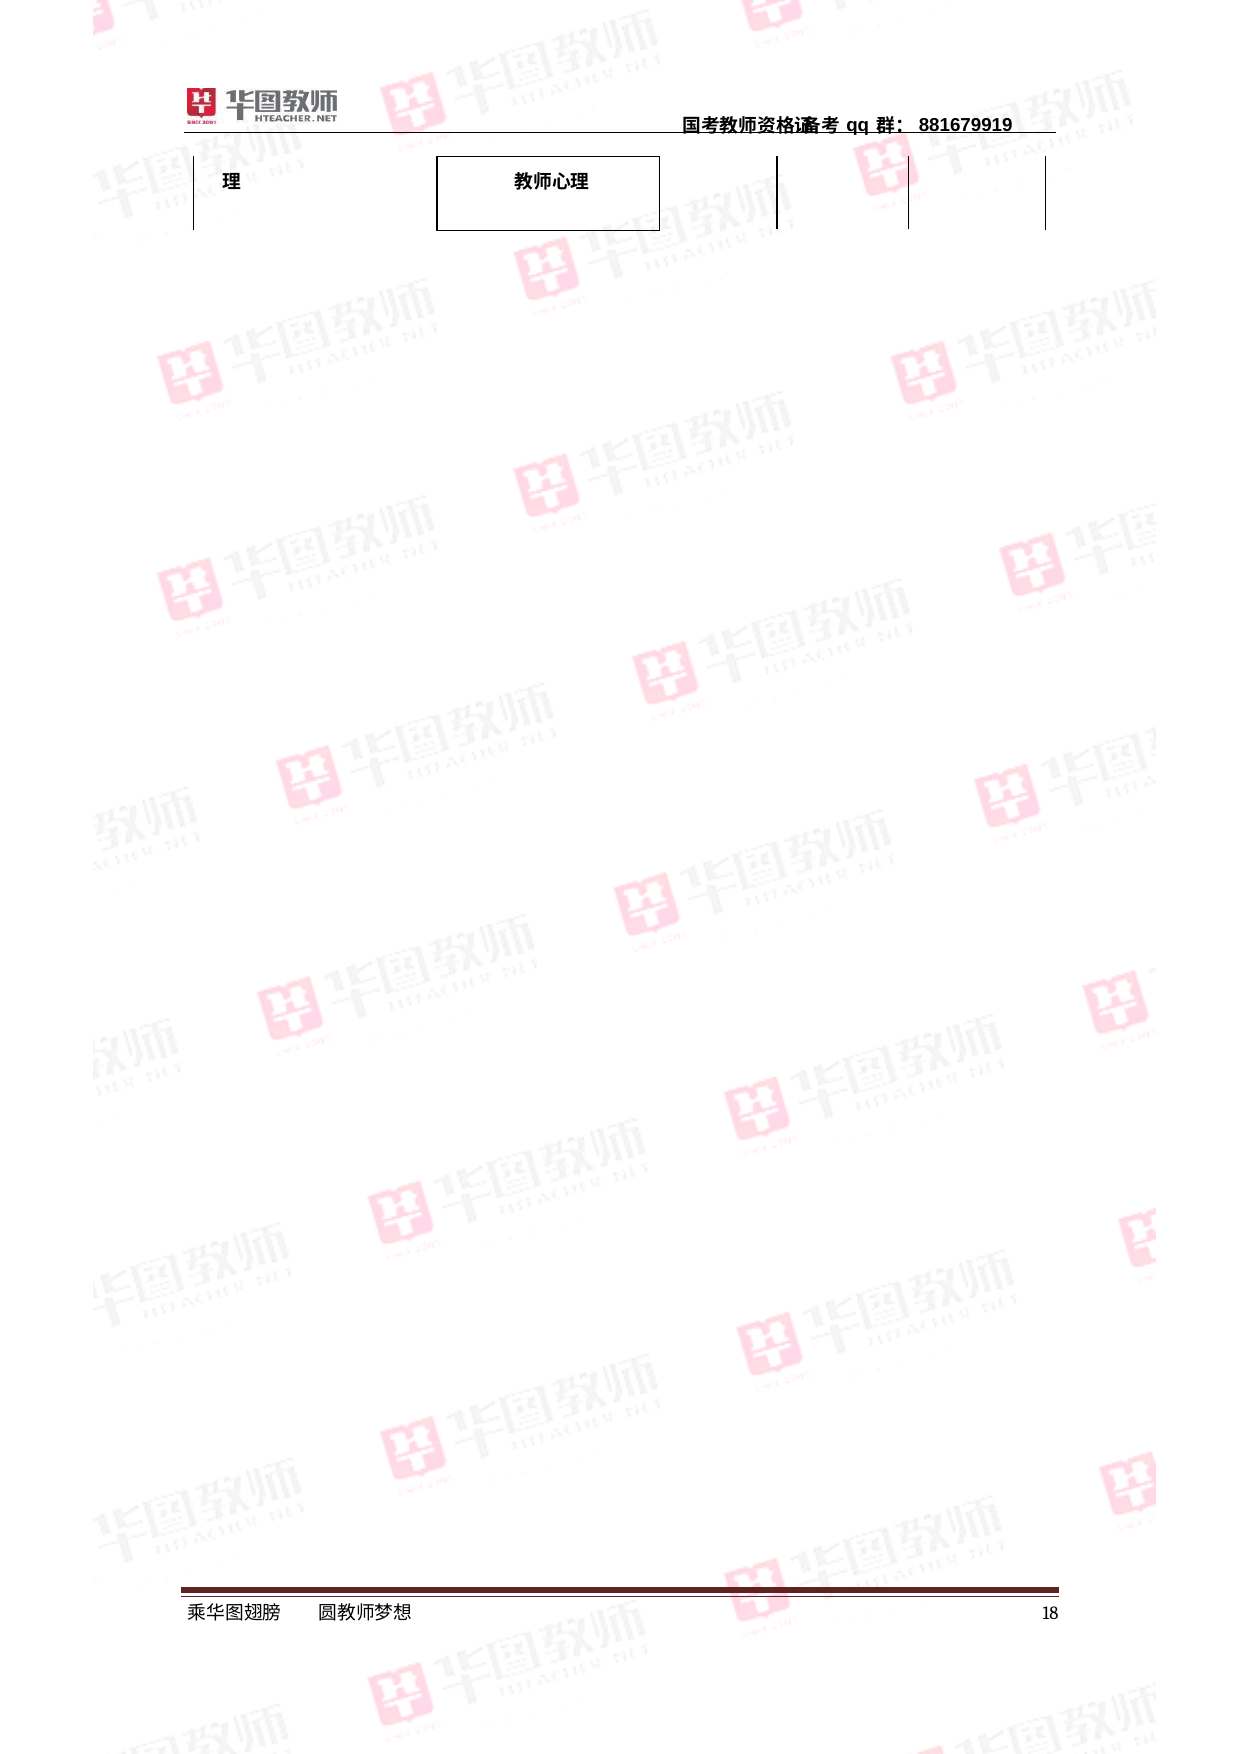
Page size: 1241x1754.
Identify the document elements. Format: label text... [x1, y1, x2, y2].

picture [187, 88, 337, 124]
table_cell 教师心理 [438, 157, 659, 230]
